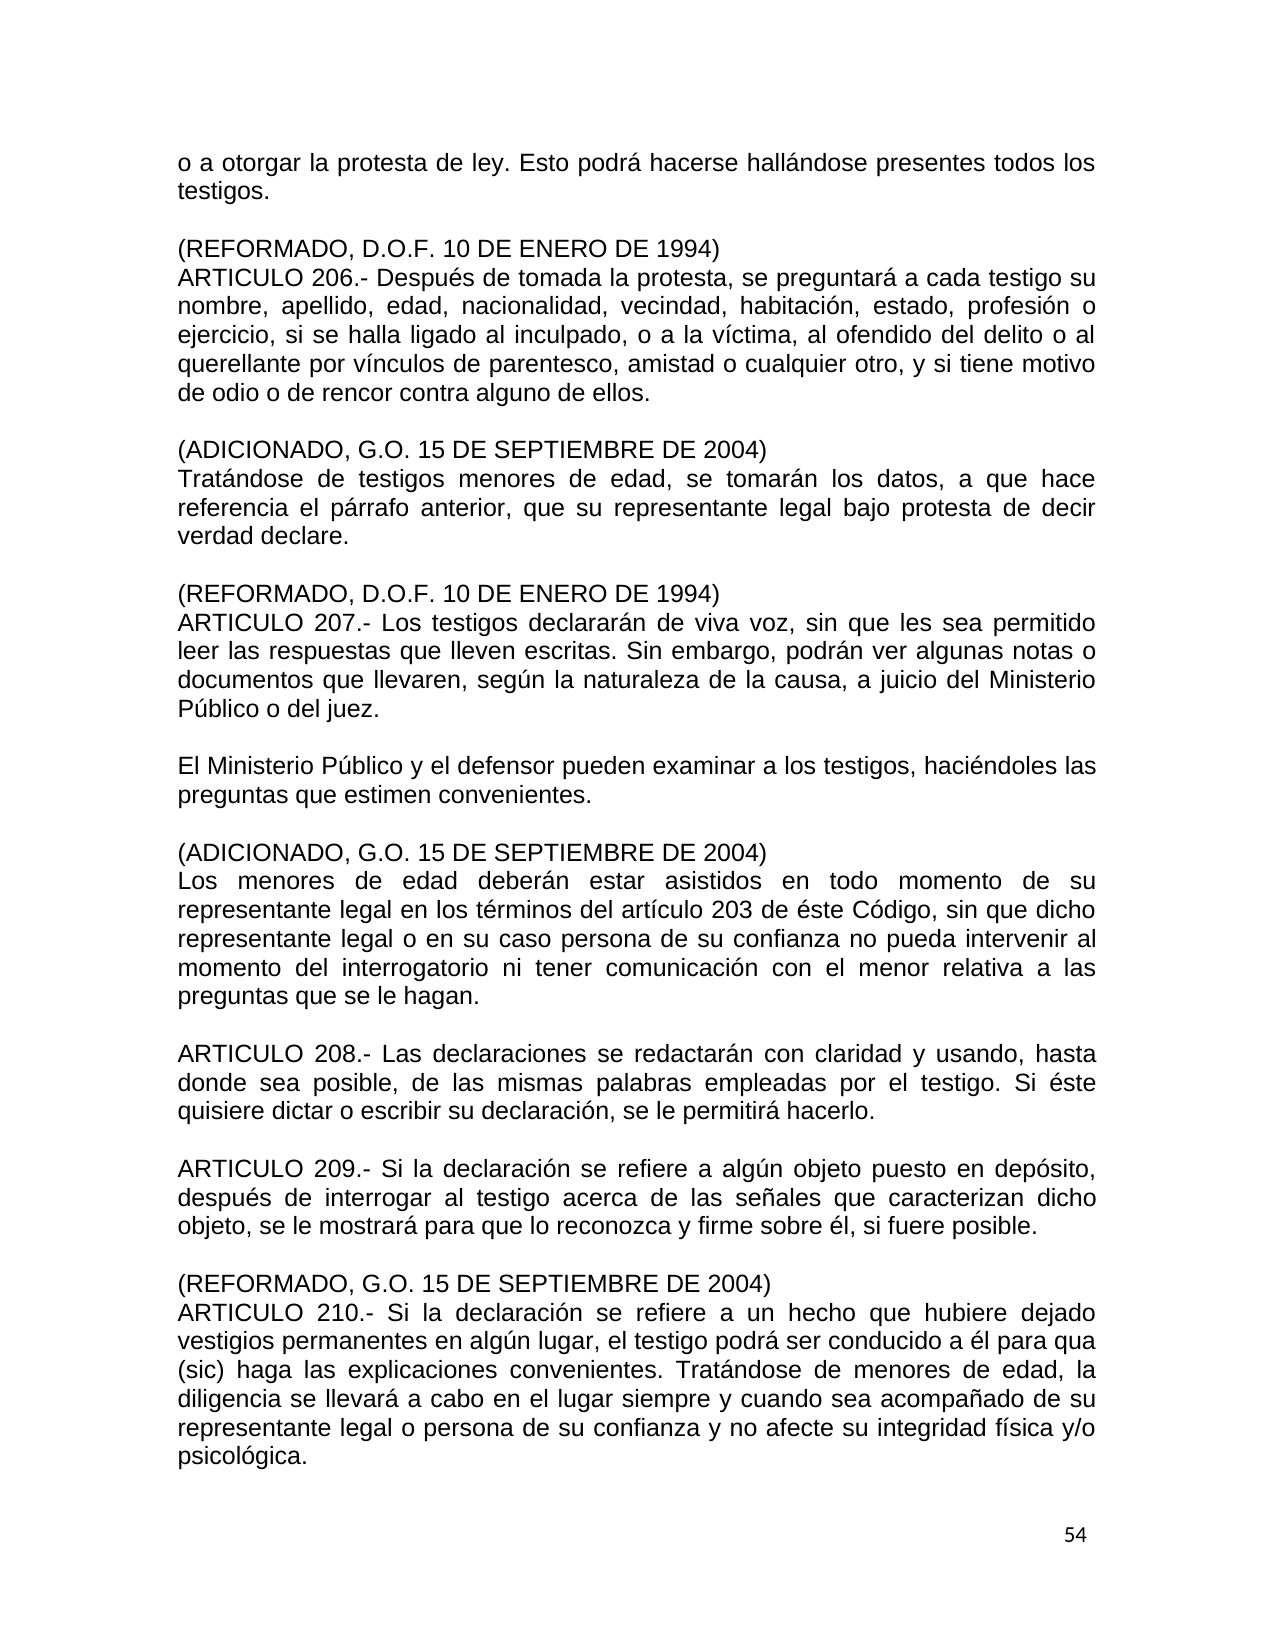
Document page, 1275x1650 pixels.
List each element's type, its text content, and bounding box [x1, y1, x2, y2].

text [177, 148, 1098, 205]
text ARTICULO 210.- Si la declaración se refiere a un hecho que hubiere dejado vestigios permanentes en algún lugar, el testigo podrá ser conducido a él para qua (sic) haga las explicaciones convenientes. Tratándose de menores de edad, la diligencia se llevará a cabo en el lugar siempre y cuando sea acompañado de su representante legal o persona de su confianza y no afecte su integridad física y/o psicológica. [177, 1298, 1098, 1470]
text El Ministerio Público y el defensor pueden examinar a los testigos, haciéndoles las preguntas que estimen convenientes. [177, 751, 1098, 809]
text ARTICULO 209.- Si la declaración se refiere a algún objeto puesto en depósito, después de interrogar al testigo acerca de las señales que caracterizan dicho objeto, se le mostrará para que lo reconozca y firme sobre él, si fuere posible. [177, 1154, 1098, 1240]
text ARTICULO 206.- Después de tomada la protesta, se preguntará a cada testigo su nombre, apellido, edad, nacionalidad, vecindad, habitación, estado, profesión o ejercicio, si se halla ligado al inculpado, o a la víctima, al ofendido del delito o al querellante por vínculos de parentesco, amistad o cualquier otro, y si tiene motivo de odio o de rencor contra alguno de ellos. [177, 263, 1098, 406]
text (REFORMADO, D.O.F. 10 DE ENERO DE 1994) [177, 579, 1098, 608]
text (ADICIONADO, G.O. 15 DE SEPTIEMBRE DE 2004) [177, 435, 1098, 464]
text (REFORMADO, D.O.F. 10 DE ENERO DE 1994) [177, 234, 1098, 263]
text ARTICULO 208.- Las declaraciones se redactarán con claridad y usando, hasta donde sea posible, de las mismas palabras empleadas por el testigo. Si éste quisiere dictar o escribir su declaración, se le permitirá hacerlo. [177, 1039, 1098, 1125]
text (ADICIONADO, G.O. 15 DE SEPTIEMBRE DE 2004) [177, 838, 1098, 866]
text (REFORMADO, G.O. 15 DE SEPTIEMBRE DE 2004) [177, 1269, 1098, 1298]
text Tratándose de testigos menores de edad, se tomarán los datos, a que hace referencia el párrafo anterior, que su representante legal bajo protesta de decir verdad declare. [177, 464, 1098, 550]
text Los menores de edad deberán estar asistidos en todo momento de su representante legal en los términos del artículo 203 de éste Código, sin que dicho representante legal o en su caso persona de su confianza no pueda intervenir al momento del interrogatorio ni tener comunicación con el menor relativa a las preguntas que se le hagan. [177, 866, 1098, 1010]
text ARTICULO 207.- Los testigos declararán de viva voz, sin que les sea permitido leer las respuestas que lleven escritas. Sin embargo, podrán ver algunas notas o documentos que llevaren, según la naturaleza de la causa, a juicio del Ministerio Público o del juez. [177, 608, 1098, 723]
